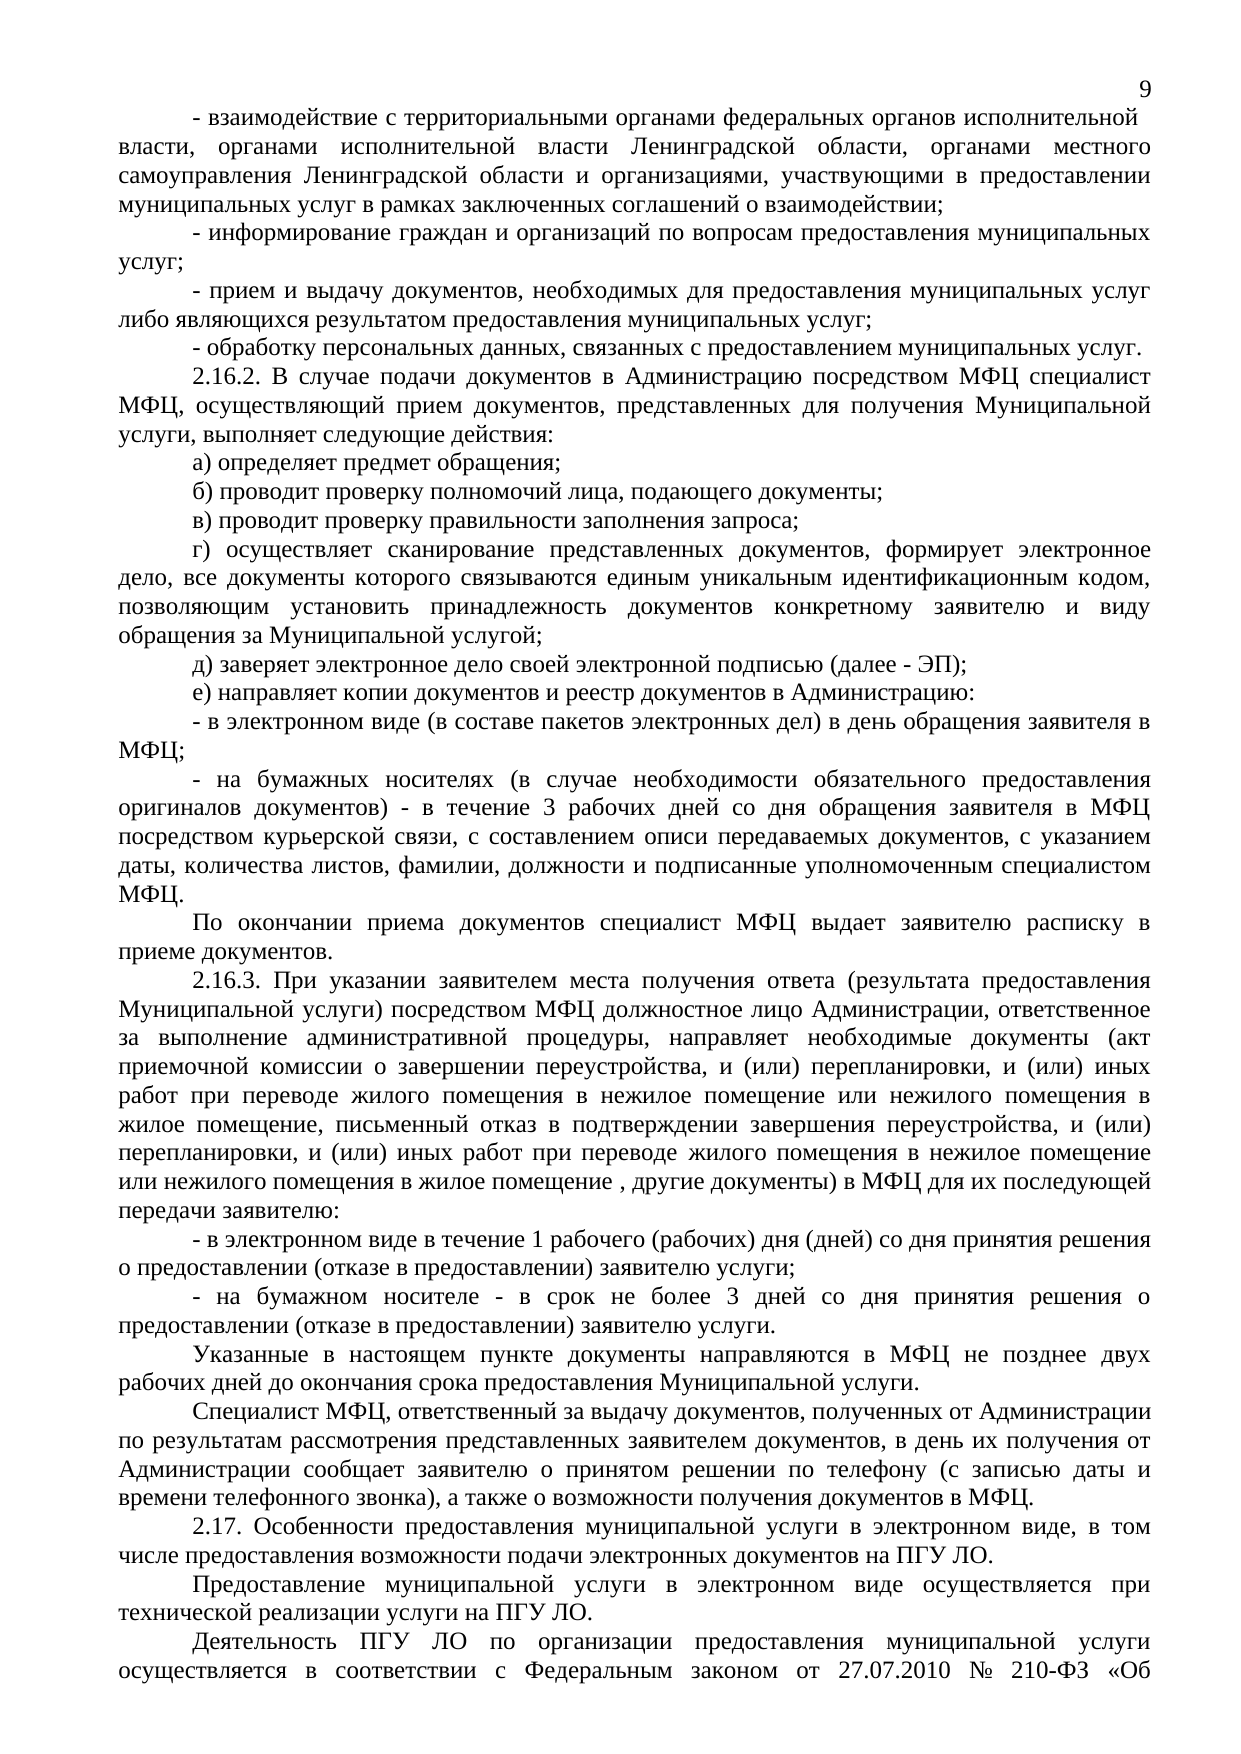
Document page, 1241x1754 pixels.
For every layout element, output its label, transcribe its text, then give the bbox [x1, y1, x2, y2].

text а) определяет предмет обращения; [118, 447, 1152, 476]
text 2.17. Особенности предоставления муниципальной услуги в электронном виде, в том числе предоставления возможности подачи электронных документов на ПГУ ЛО. [118, 1511, 1152, 1569]
text - информирование граждан и организаций по вопросам предоставления муниципальных услуг; [118, 217, 1152, 275]
text 2.16.3. При указании заявителем места получения ответа (результата предоставления Муниципальной услуги) посредством МФЦ должностное лицо Администрации, ответственное за выполнение административной процедуры, направляет необходимые документы (акт приемочной комиссии о завершении переустройства, и (или) перепланировки, и (или) иных работ при переводе жилого помещения в нежилое помещение или нежилого помещения в жилое помещение, письменный отказ в подтверждении завершения переустройства, и (или) перепланировки, и (или) иных работ при переводе жилого помещения в нежилое помещение или нежилого помещения в жилое помещение , другие документы) в МФЦ для их последующей передачи заявителю: [118, 965, 1152, 1224]
text в) проводит проверку правильности заполнения запроса; [118, 505, 1152, 534]
text д) заверяет электронное дело своей электронной подписью (далее - ЭП); [118, 649, 1152, 677]
text - прием и выдачу документов, необходимых для предоставления муниципальных услуг либо являющихся результатом предоставления муниципальных услуг; [118, 275, 1152, 332]
text По окончании приема документов специалист МФЦ выдает заявителю расписку в приеме документов. [118, 907, 1152, 965]
text г) осуществляет сканирование представленных документов, формирует электронное дело, все документы которого связываются единым уникальным идентификационным кодом, позволяющим установить принадлежность документов конкретному заявителю и виду обращения за Муниципальной услугой; [118, 534, 1152, 649]
text - в электронном виде (в составе пакетов электронных дел) в день обращения заявителя в МФЦ; [118, 706, 1152, 764]
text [118, 1626, 1152, 1684]
text - в электронном виде в течение 1 рабочего (рабочих) дня (дней) со дня принятия решения о предоставлении (отказе в предоставлении) заявителю услуги; [118, 1224, 1152, 1281]
text - на бумажном носителе - в срок не более 3 дней со дня принятия решения о предоставлении (отказе в предоставлении) заявителю услуги. [118, 1281, 1152, 1339]
text Специалист МФЦ, ответственный за выдачу документов, полученных от Администрации по результатам рассмотрения представленных заявителем документов, в день их получения от Администрации сообщает заявителю о принятом решении по телефону (с записью даты и времени телефонного звонка), а также о возможности получения документов в МФЦ. [118, 1396, 1152, 1511]
text Предоставление муниципальной услуги в электронном виде осуществляется при технической реализации услуги на ПГУ ЛO. [118, 1569, 1152, 1626]
text - обработку персональных данных, связанных с предоставлением муниципальных услуг. [118, 332, 1152, 361]
text 2.16.2. В случае подачи документов в Администрацию посредством МФЦ специалист МФЦ, осуществляющий прием документов, представленных для получения Муниципальной услуги, выполняет следующие действия: [118, 361, 1152, 447]
text Указанные в настоящем пункте документы направляются в МФЦ не позднее двух рабочих дней до окончания срока предоставления Муниципальной услуги. [118, 1339, 1152, 1396]
text б) проводит проверку полномочий лица, подающего документы; [118, 476, 1152, 505]
text е) направляет копии документов и реестр документов в Администрацию: [118, 677, 1152, 706]
text - на бумажных носителях (в случае необходимости обязательного предоставления оригиналов документов) - в течение 3 рабочих дней со дня обращения заявителя в МФЦ посредством курьерской связи, с составлением описи передаваемых документов, с указанием даты, количества листов, фамилии, должности и подписанные уполномоченным специалистом МФЦ. [118, 764, 1152, 907]
text - взаимодействие с территориальными органами федеральных органов исполнительной власти, органами исполнительной власти Ленинградской области, органами местного самоуправления Ленинградской области и организациями, участвующими в предоставлении муниципальных услуг в рамках заключенных соглашений о взаимодействии; [118, 102, 1152, 217]
